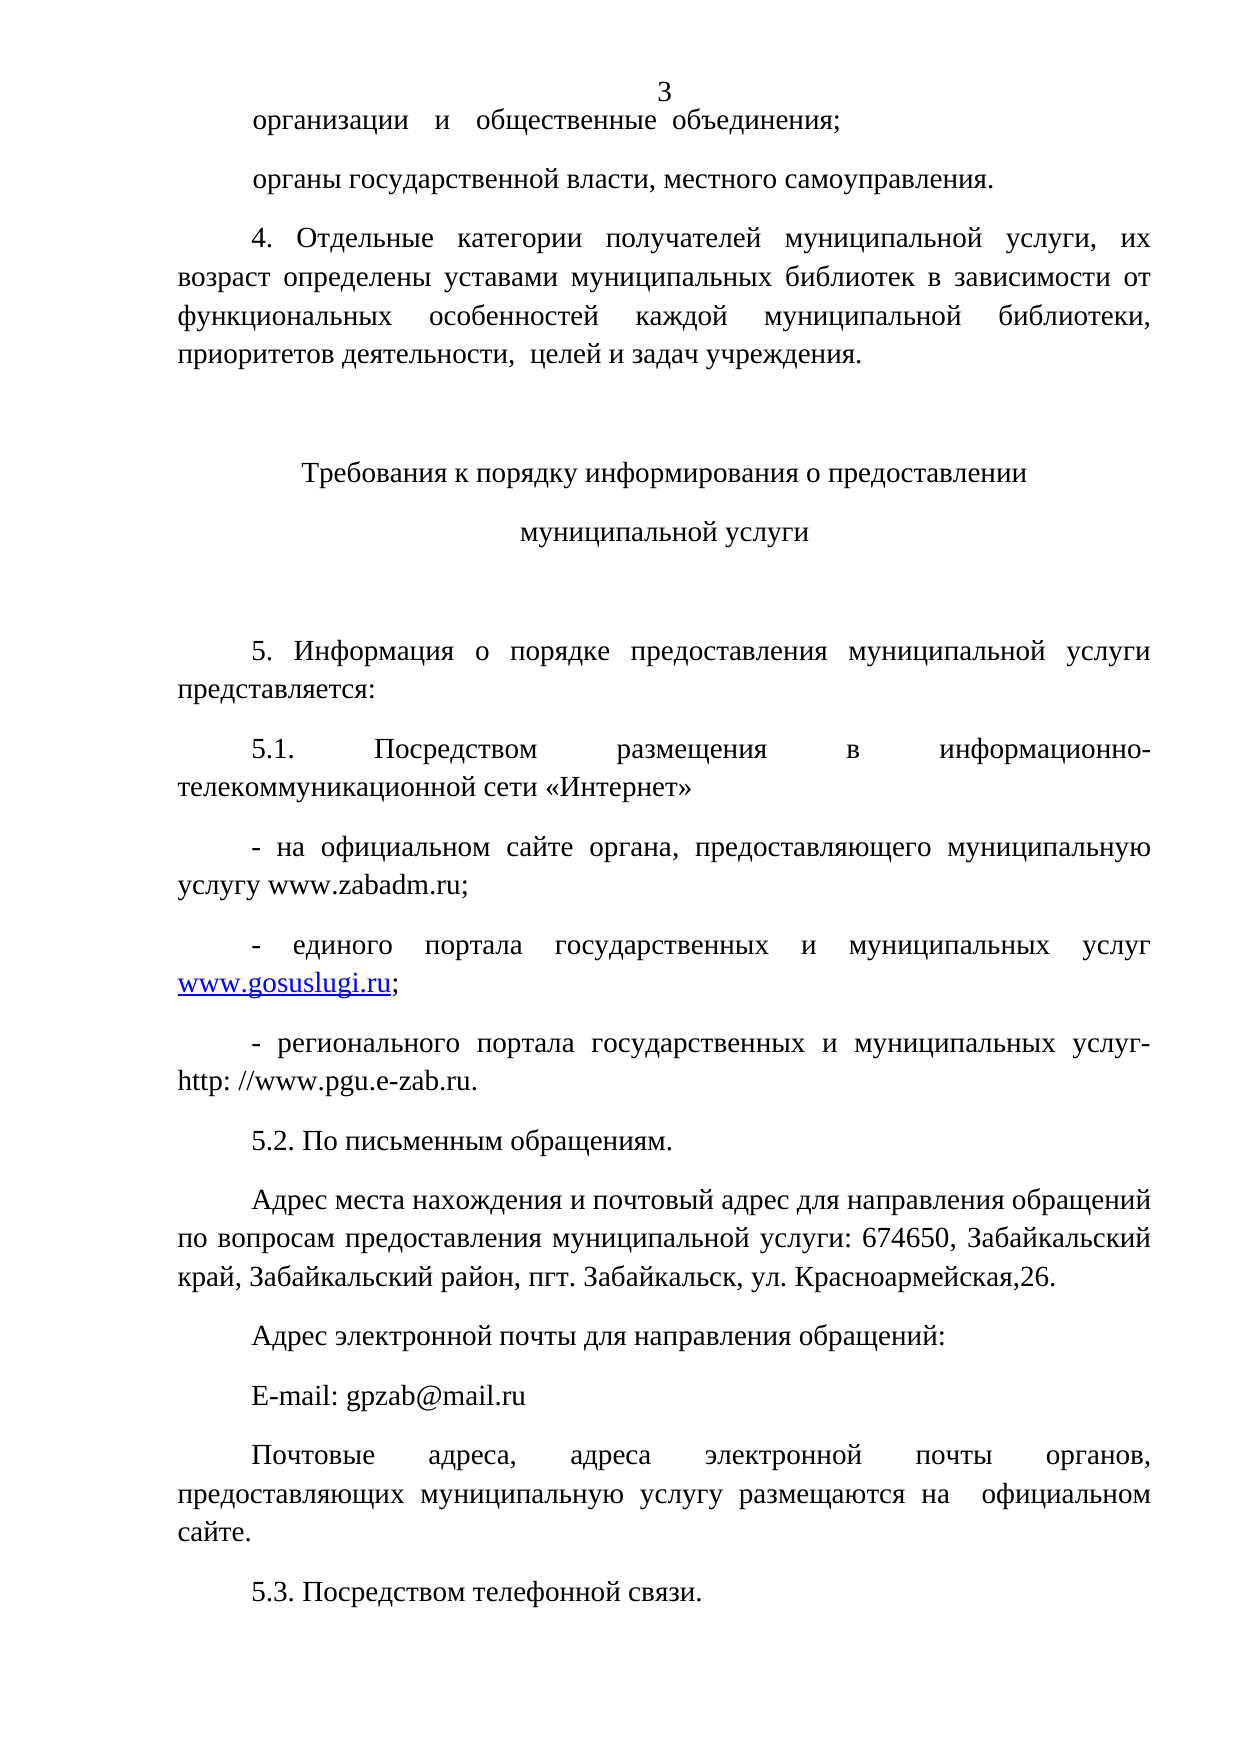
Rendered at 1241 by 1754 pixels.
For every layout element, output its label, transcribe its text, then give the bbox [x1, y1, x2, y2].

text организации и общественные объединения; [177, 102, 1152, 135]
text 5.1. Посредством размещения в информационно-телекоммуникационной сети «Интернет» [177, 731, 1152, 803]
text - на официальном сайте органа, предоставляющего муниципальную услугу www.zabadm.ru; [177, 829, 1152, 901]
text Требования к порядку информирования о предоставлении [177, 455, 1152, 488]
text Адрес места нахождения и почтовый адрес для направления обращений по вопросам предоставления муниципальной услуги: 674650, Забайкальский край, Забайкальский район, пгт. Забайкальск, ул. Красноармейская,26. [177, 1182, 1152, 1293]
text органы государственной власти, местного самоуправления. [177, 161, 1152, 195]
text 5. Информация о порядке предоставления муниципальной услуги представляется: [177, 633, 1152, 705]
text 5.2. По письменным обращениям. [177, 1123, 1152, 1156]
text Адрес электронной почты для направления обращений: [177, 1318, 1152, 1352]
text 4. Отдельные категории получателей муниципальной услуги, их возраст определены уставами муниципальных библиотек в зависимости от функциональных особенностей каждой муниципальной библиотеки, приоритетов деятельности, целей и задач учреждения. [177, 221, 1152, 370]
text E-mail: gpzab@mail.ru [177, 1378, 1152, 1411]
text 5.3. Посредством телефонной связи. [177, 1574, 1152, 1607]
text - единого портала государственных и муниципальных услуг www.gosuslugi.ru; [177, 927, 1152, 999]
text - регионального портала государственных и муниципальных услуг- http: //www.pgu.e-zab.ru. [177, 1025, 1152, 1097]
text Почтовые адреса, адреса электронной почты органов, предоставляющих муниципальную услугу размещаются на официальном сайте. [177, 1437, 1152, 1548]
text муниципальной услуги [177, 514, 1152, 548]
